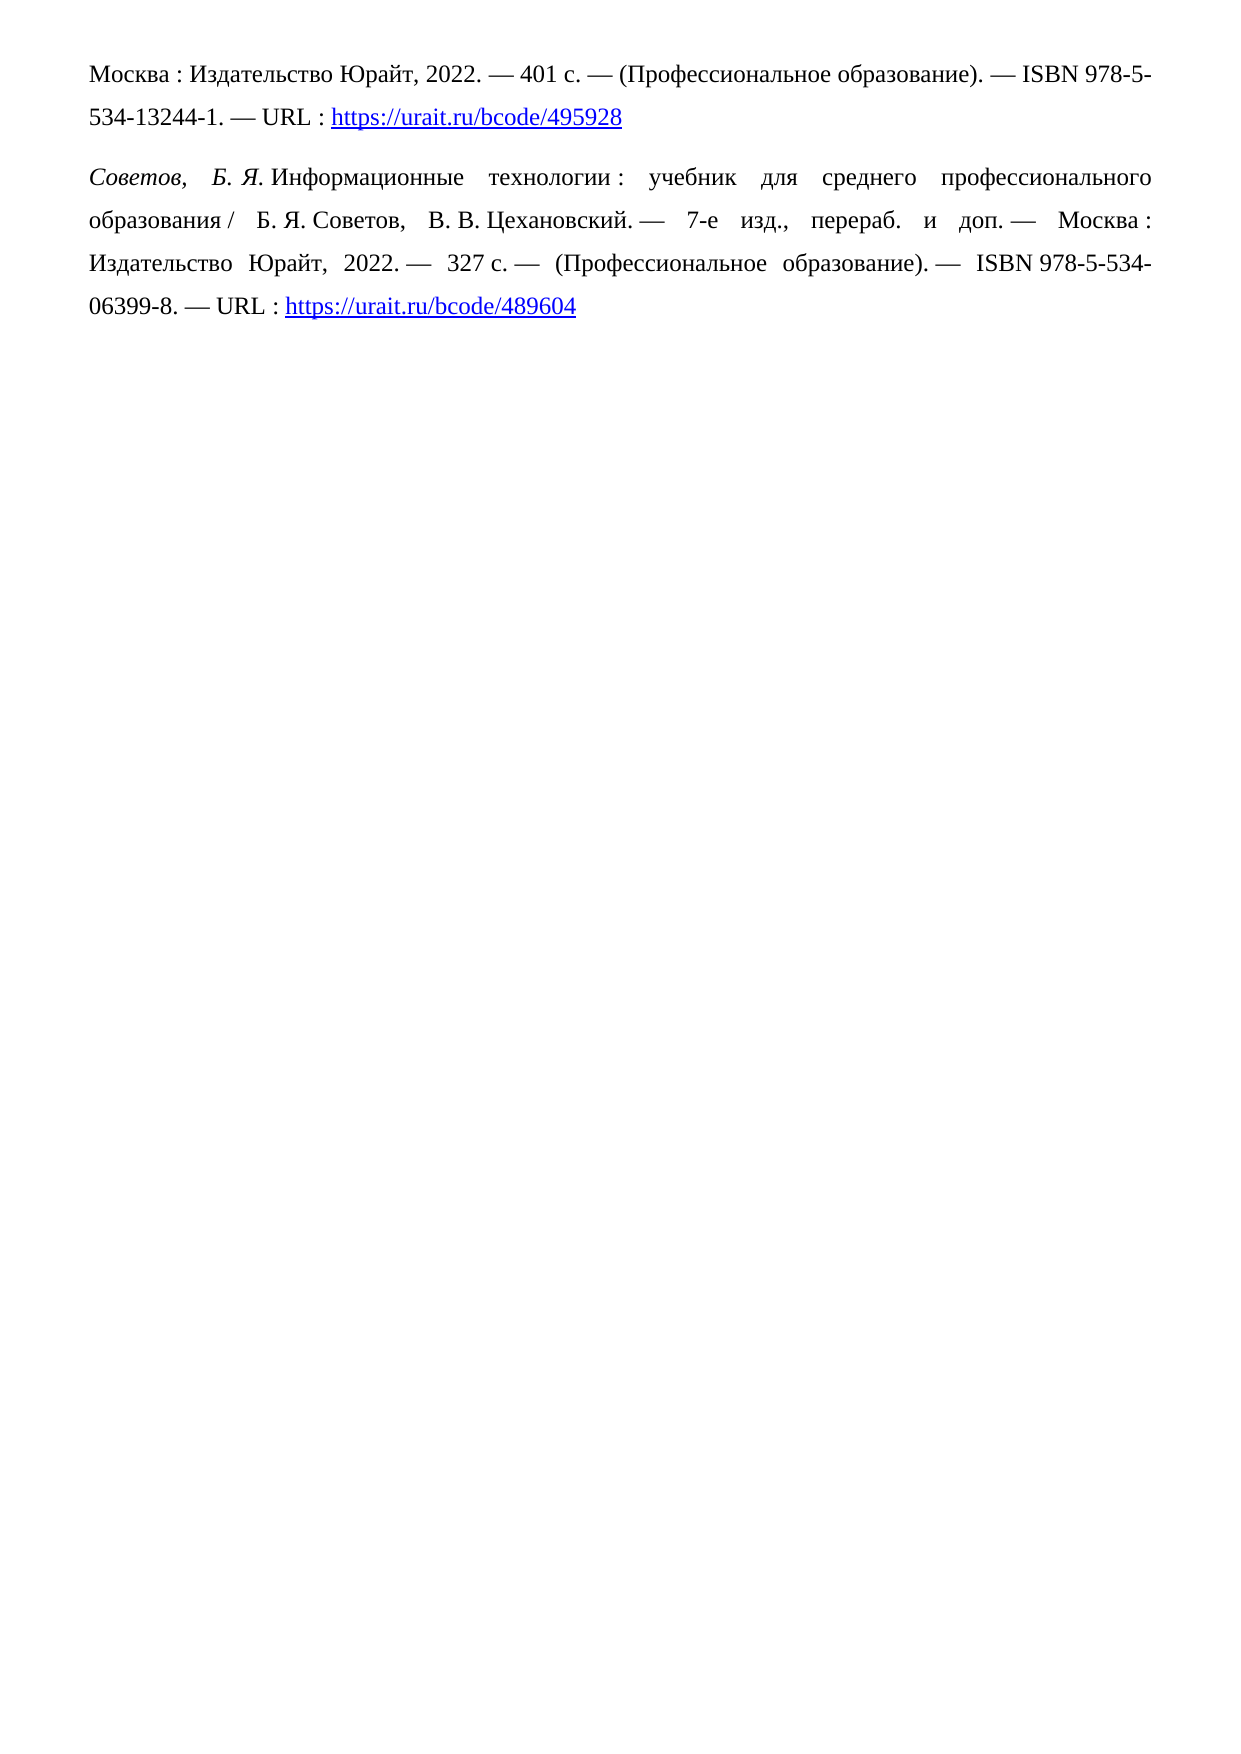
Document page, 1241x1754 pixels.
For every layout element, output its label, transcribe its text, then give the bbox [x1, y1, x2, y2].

text Советов, Б. Я. Информационные технологии : учебник для среднего профессионального образования / Б. Я. Советов, В. В. Цехановский. — 7-е изд., перераб. и доп. — Москва : Издательство Юрайт, 2022. — 327 с. — (Профессиональное образование). — ISBN 978-5-534-06399-8. — URL : https://urait.ru/bcode/489604 [89, 162, 1152, 320]
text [89, 59, 1152, 131]
